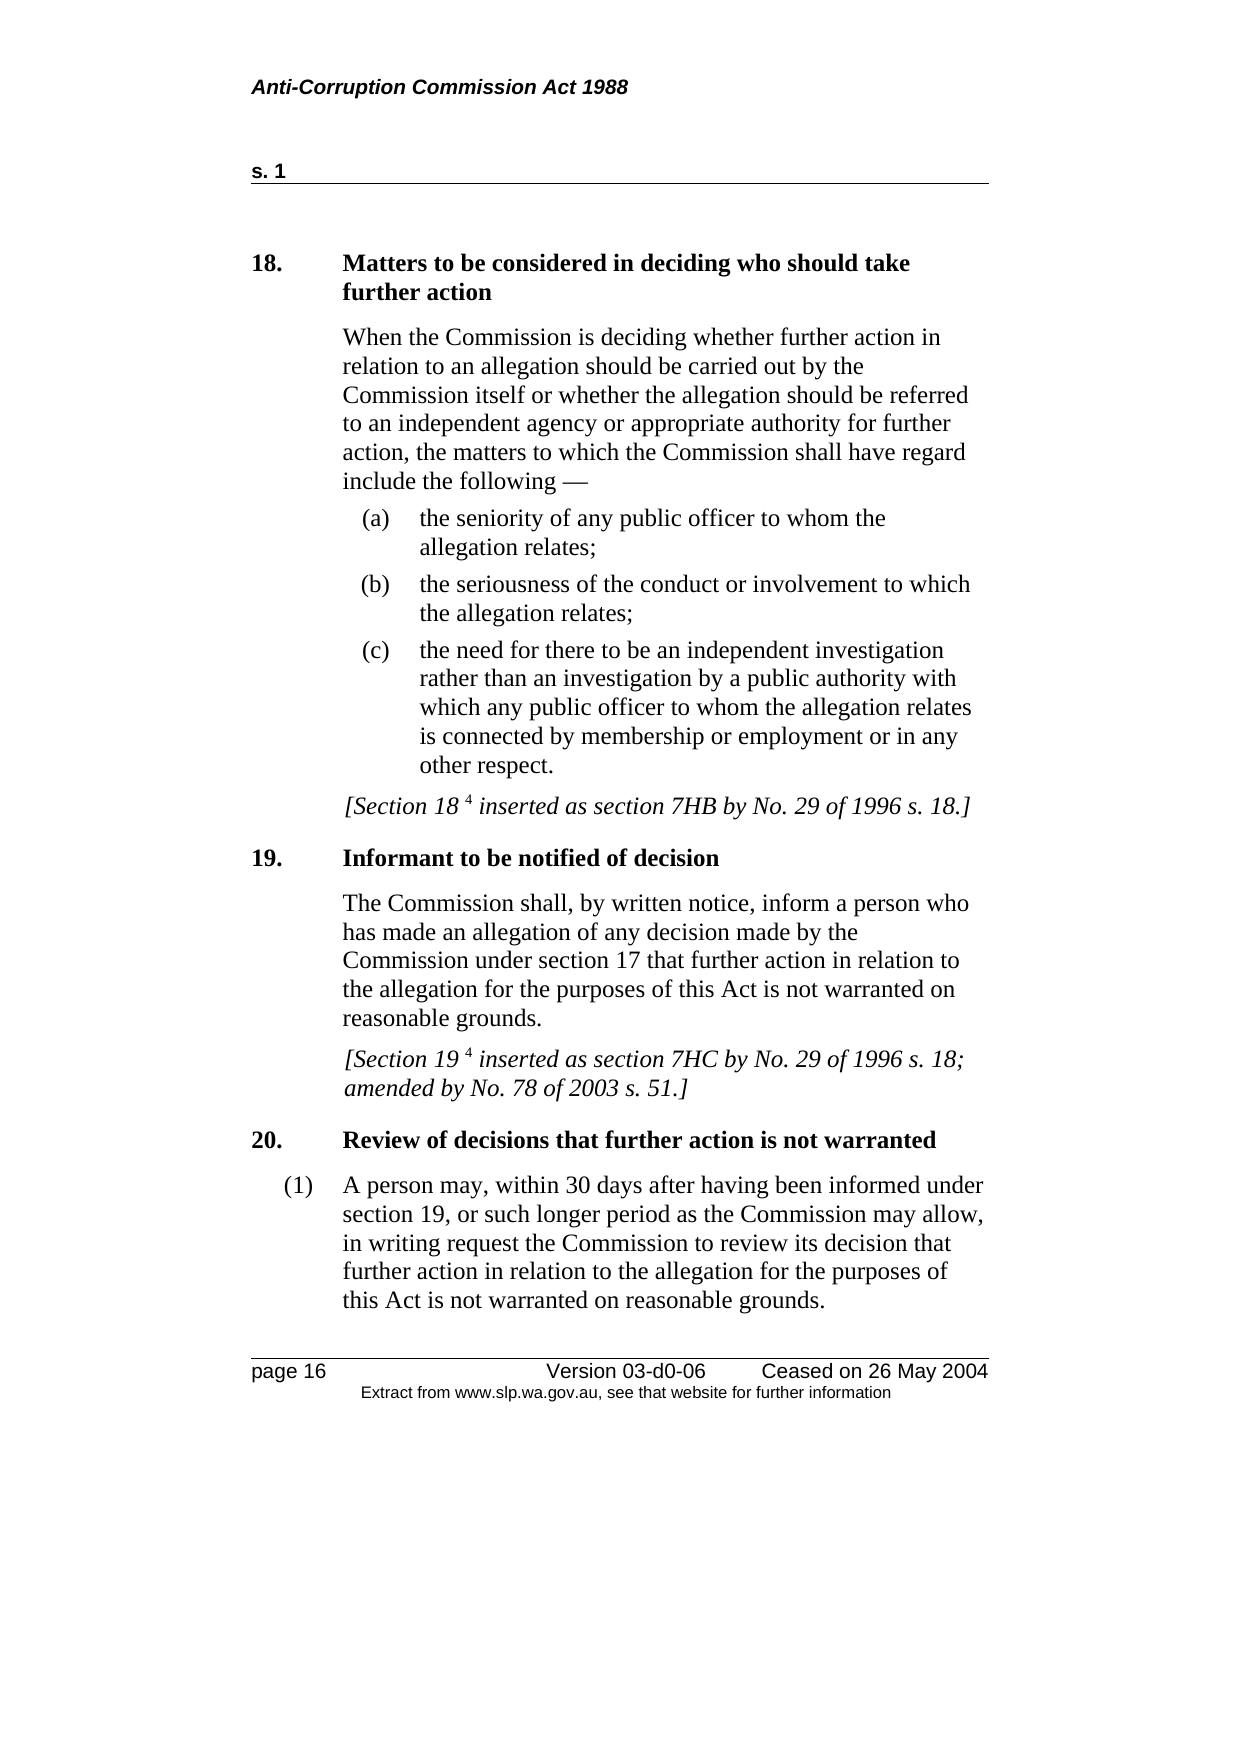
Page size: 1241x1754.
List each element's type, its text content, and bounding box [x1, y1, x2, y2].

text The Commission shall, by written notice, inform a person who has made an allegation of any decision made by the Commission under section 17 that further action in relation to the allegation for the purposes of this Act is not warranted on reasonable grounds. [251, 888, 989, 1032]
subtitle 20. Review of decisions that further action is not warranted [251, 1125, 989, 1153]
subtitle 19. Informant to be notified of decision [251, 843, 989, 871]
text (a) the seniority of any public officer to whom the allegation relates; [251, 503, 989, 561]
text When the Commission is deciding whether further action in relation to an allegation should be carried out by the Commission itself or whether the allegation should be referred to an independent agency or appropriate authority for further action, the matters to which the Commission shall have regard include the following — [251, 322, 989, 495]
text (b) the seriousness of the conduct or involvement to which the allegation relates; [251, 569, 989, 626]
text (1) A person may, within 30 days after having been informed under section 19, or such longer period as the Commission may allow, in writing request the Commission to review its decision that further action in relation to the allegation for the purposes of this Act is not warranted on reasonable grounds. [251, 1170, 989, 1314]
text [Section 18 4 inserted as section 7HB by No. 29 of 1996 s. 18.] [251, 791, 989, 820]
text (c) the need for there to be an independent investigation rather than an investigation by a public authority with which any public officer to whom the allegation relates is connected by membership or employment or in any other respect. [251, 635, 989, 778]
text [Section 19 4 inserted as section 7HC by No. 29 of 1996 s. 18; amended by No. 78 of 2003 s. 51.] [251, 1044, 989, 1102]
subtitle 18. Matters to be considered in deciding who should take further action [251, 248, 989, 306]
